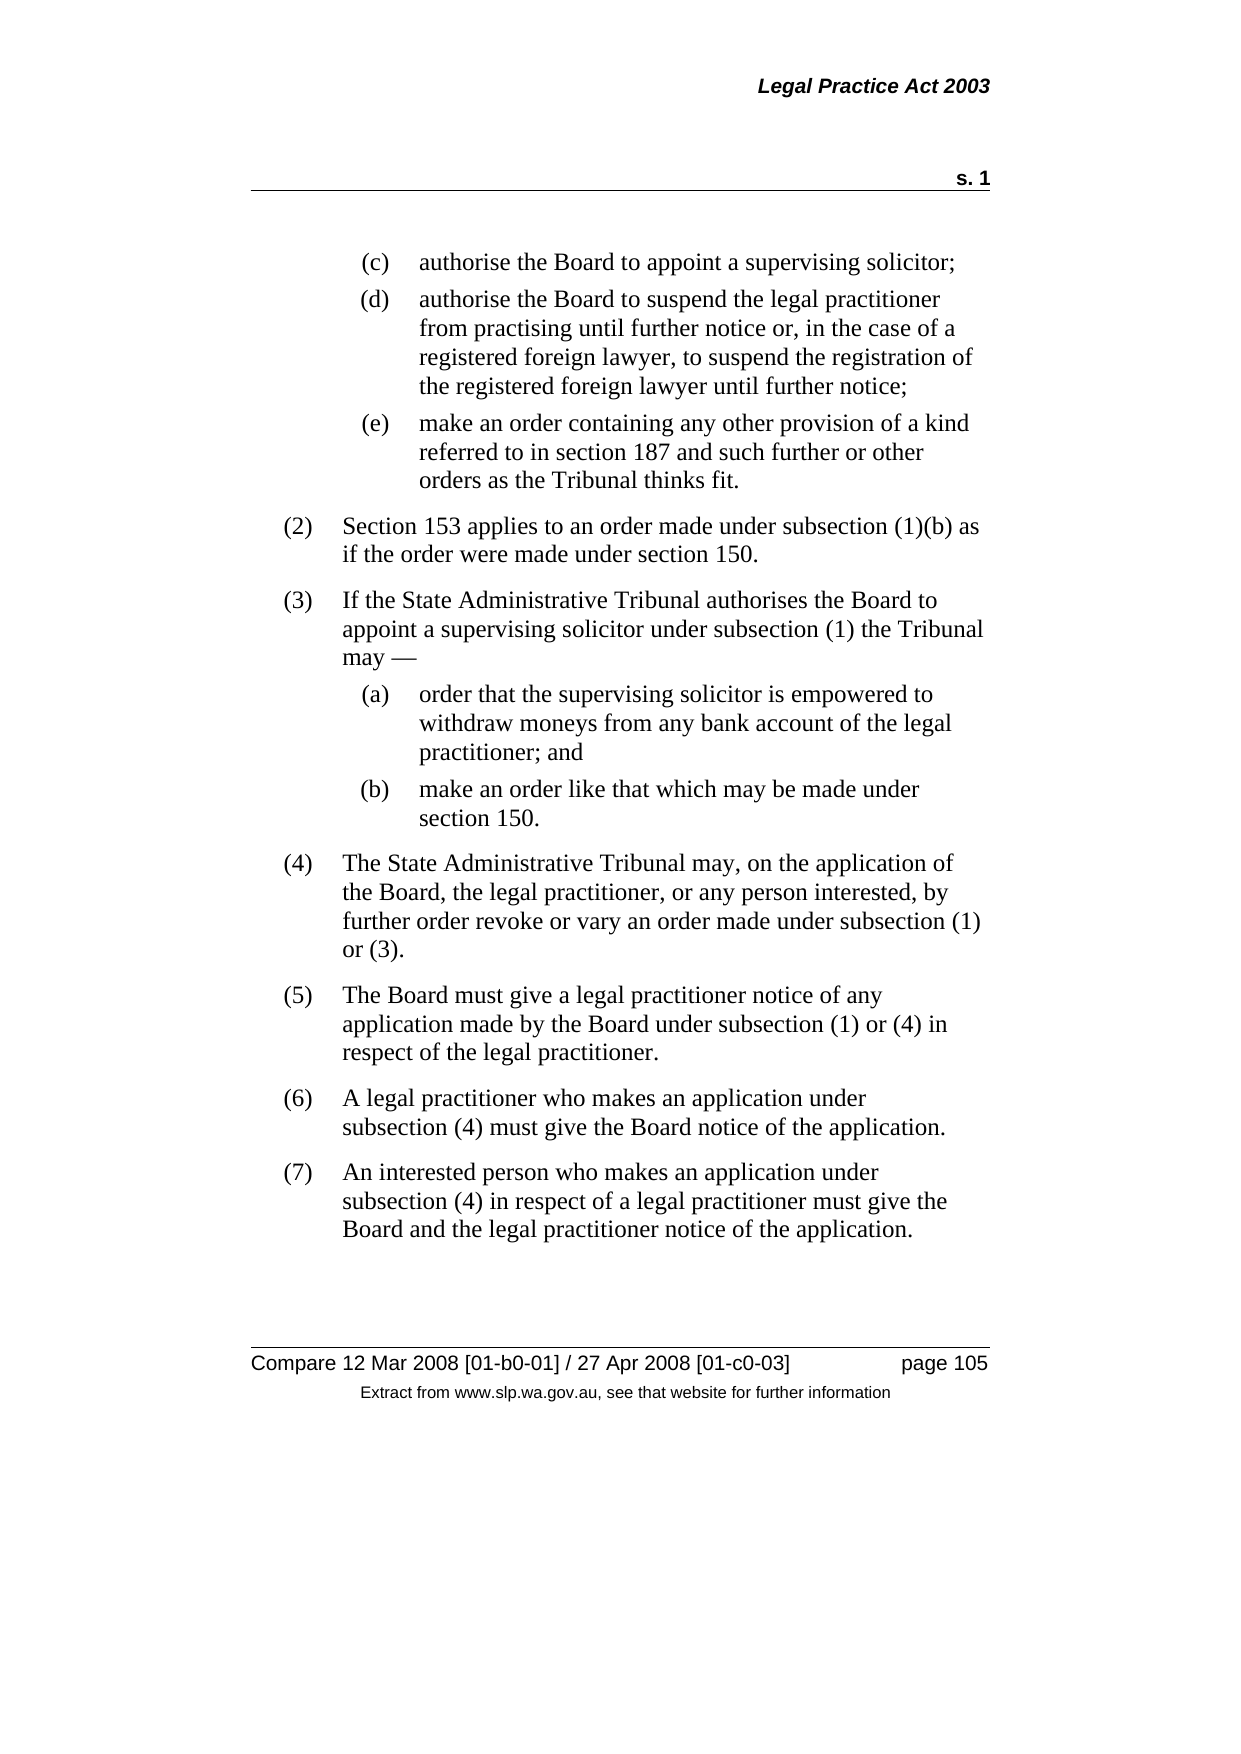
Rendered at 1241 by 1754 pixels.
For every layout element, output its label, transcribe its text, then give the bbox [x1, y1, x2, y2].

text (e) make an order containing any other provision of a kind referred to in section 187 and such further or other orders as the Tribunal thinks fit. [251, 408, 990, 494]
text (d) authorise the Board to suspend the legal practitioner from practising until further notice or, in the case of a registered foreign lawyer, to suspend the registration of the registered foreign lawyer until further notice; [251, 284, 990, 399]
text (b) make an order like that which may be made under section 150. [251, 774, 990, 832]
text (c) authorise the Board to appoint a supervising solicitor; [251, 247, 990, 276]
text (4) The State Administrative Tribunal may, on the application of the Board, the legal practitioner, or any person interested, by further order revoke or vary an order made under subsection (1) or (3). [251, 848, 990, 963]
text (2) Section 153 applies to an order made under subsection (1)(b) as if the order were made under section 150. [251, 511, 990, 568]
text (3) If the State Administrative Tribunal authorises the Board to appoint a supervising solicitor under subsection (1) the Tribunal may — [251, 585, 990, 671]
text (5) The Board must give a legal practitioner notice of any application made by the Board under subsection (1) or (4) in respect of the legal practitioner. [251, 980, 990, 1066]
text (a) order that the supervising solicitor is empowered to withdraw moneys from any bank account of the legal practitioner; and [251, 679, 990, 766]
text (7) An interested person who makes an application under subsection (4) in respect of a legal practitioner must give the Board and the legal practitioner notice of the application. [251, 1157, 990, 1243]
text (6) A legal practitioner who makes an application under subsection (4) must give the Board notice of the application. [251, 1083, 990, 1140]
